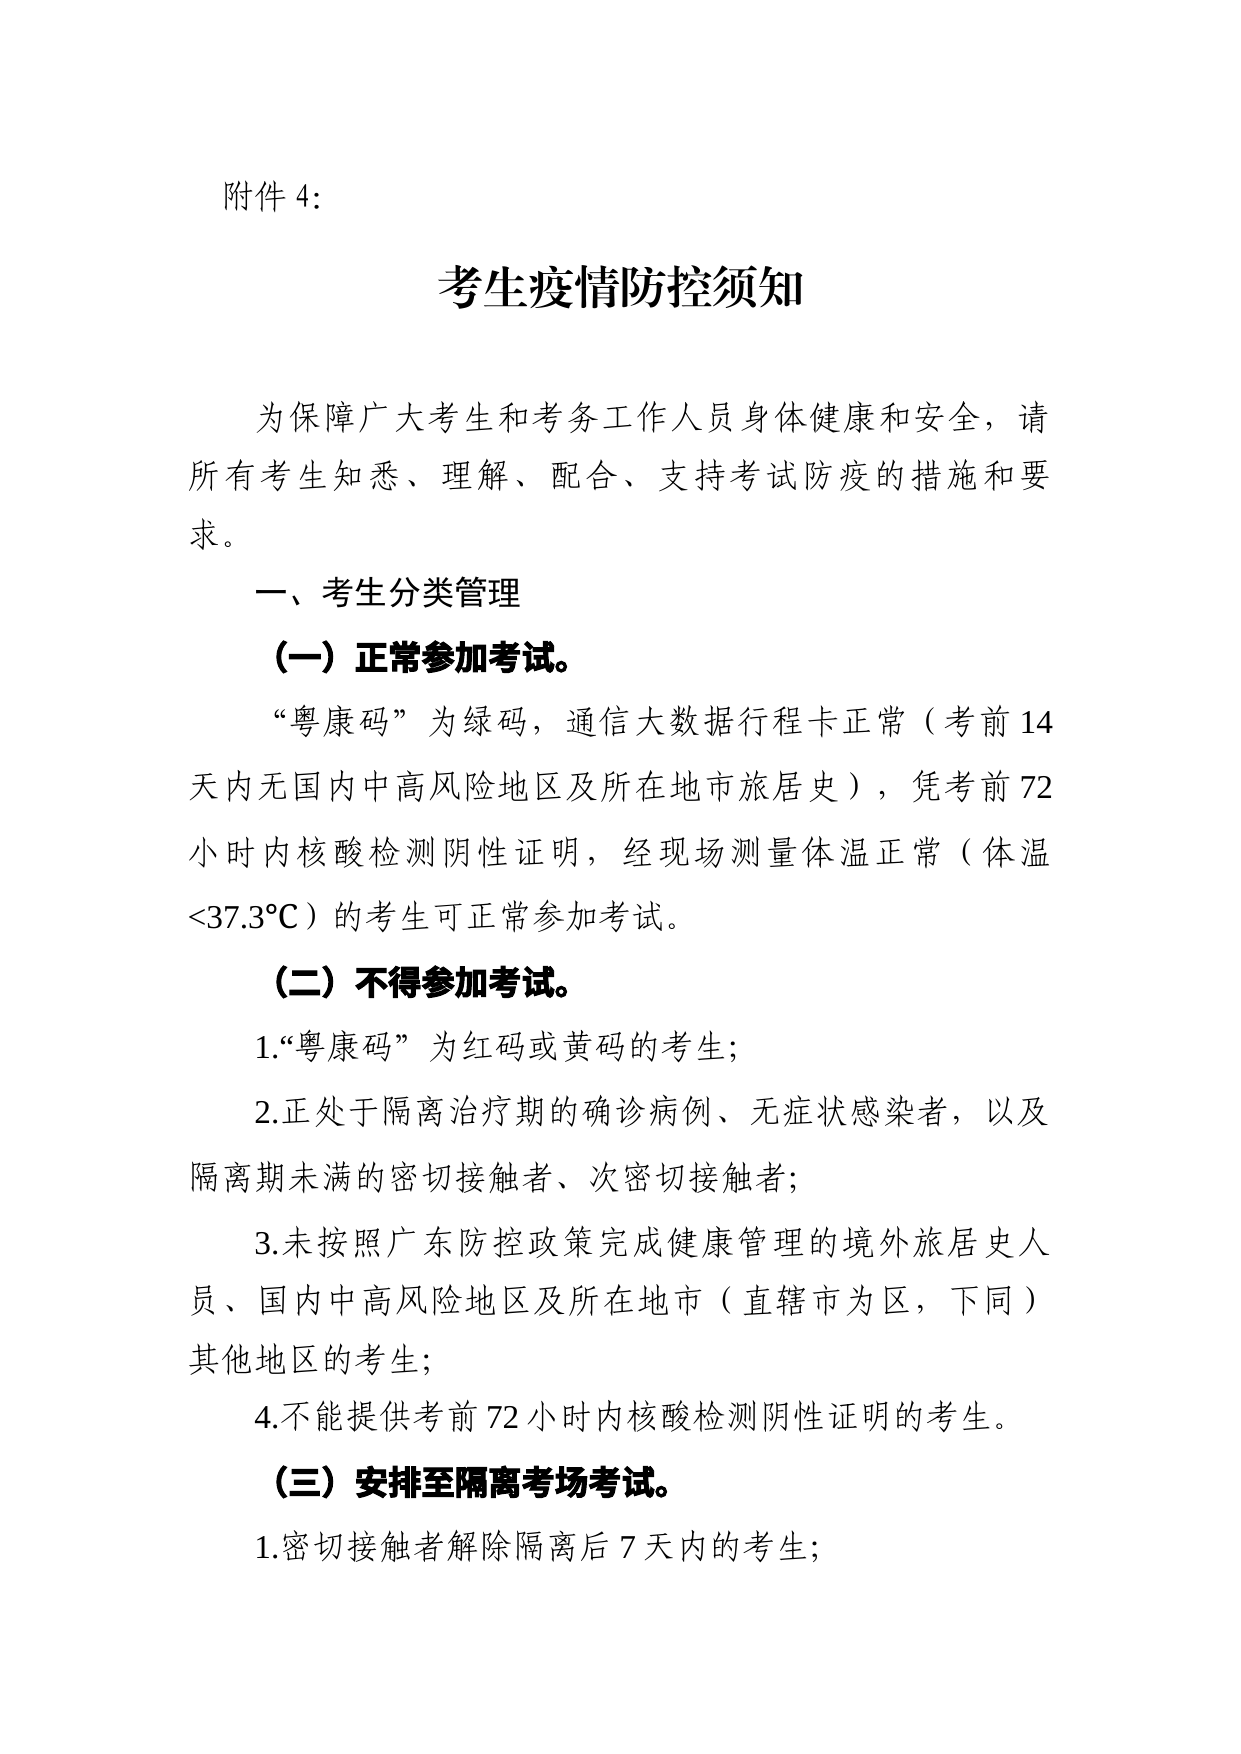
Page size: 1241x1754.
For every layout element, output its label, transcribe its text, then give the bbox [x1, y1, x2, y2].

text 考生疫情防控须知 [187, 257, 1053, 322]
text “粤康码”为绿码，通信大数据行程卡正常（考前14天内无国内中高风险地区及所在地市旅居史），凭考前72小时内核酸检测阴性证明，经现场测量体温正常（体温<37.3℃）的考生可正常参加考试。 [187, 688, 1053, 948]
text （一）正常参加考试。 [187, 623, 1053, 688]
text 为保障广大考生和考务工作人员身体健康和安全，请所有考生知悉、理解、配合、支持考试防疫的措施和要求。 [187, 383, 1053, 558]
text 1.“粤康码”为红码或黄码的考生； [187, 1013, 1053, 1078]
text 2.正处于隔离治疗期的确诊病例、无症状感染者，以及隔离期未满的密切接触者、次密切接触者； [187, 1078, 1053, 1208]
text 3.未按照广东防控政策完成健康管理的境外旅居史人员、国内中高风险地区及所在地市（直辖市为区，下同）其他地区的考生； [187, 1208, 1053, 1383]
text 一、考生分类管理 [187, 558, 1053, 623]
text 1.密切接触者解除隔离后7天内的考生； [187, 1513, 1053, 1578]
text 附件4： [187, 162, 1053, 227]
text （三）安排至隔离考场考试。 [187, 1448, 1053, 1513]
text 4.不能提供考前72小时内核酸检测阴性证明的考生。 [187, 1383, 1053, 1448]
text （二）不得参加考试。 [187, 948, 1053, 1013]
